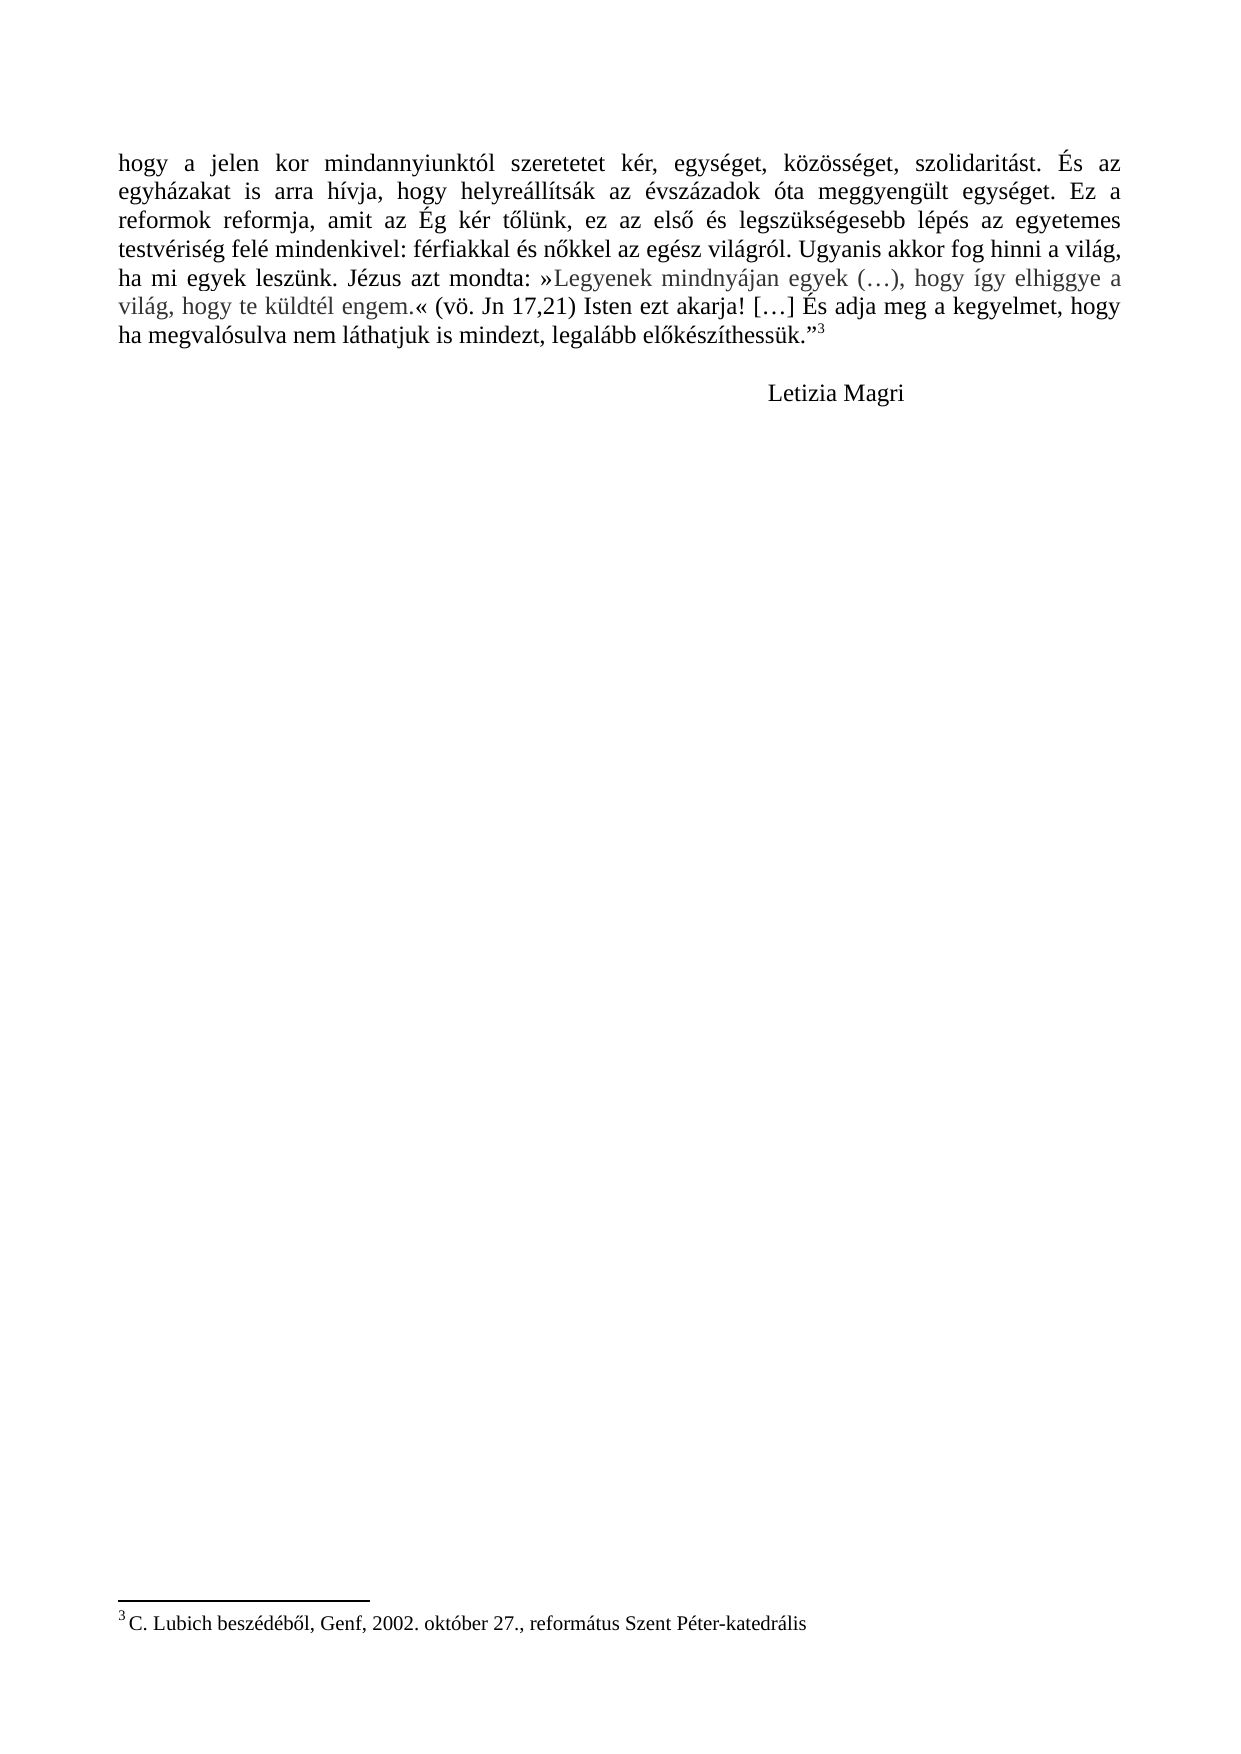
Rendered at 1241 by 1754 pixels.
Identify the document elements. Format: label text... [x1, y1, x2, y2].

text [118, 148, 1122, 349]
text Letizia Magri [768, 378, 1122, 406]
